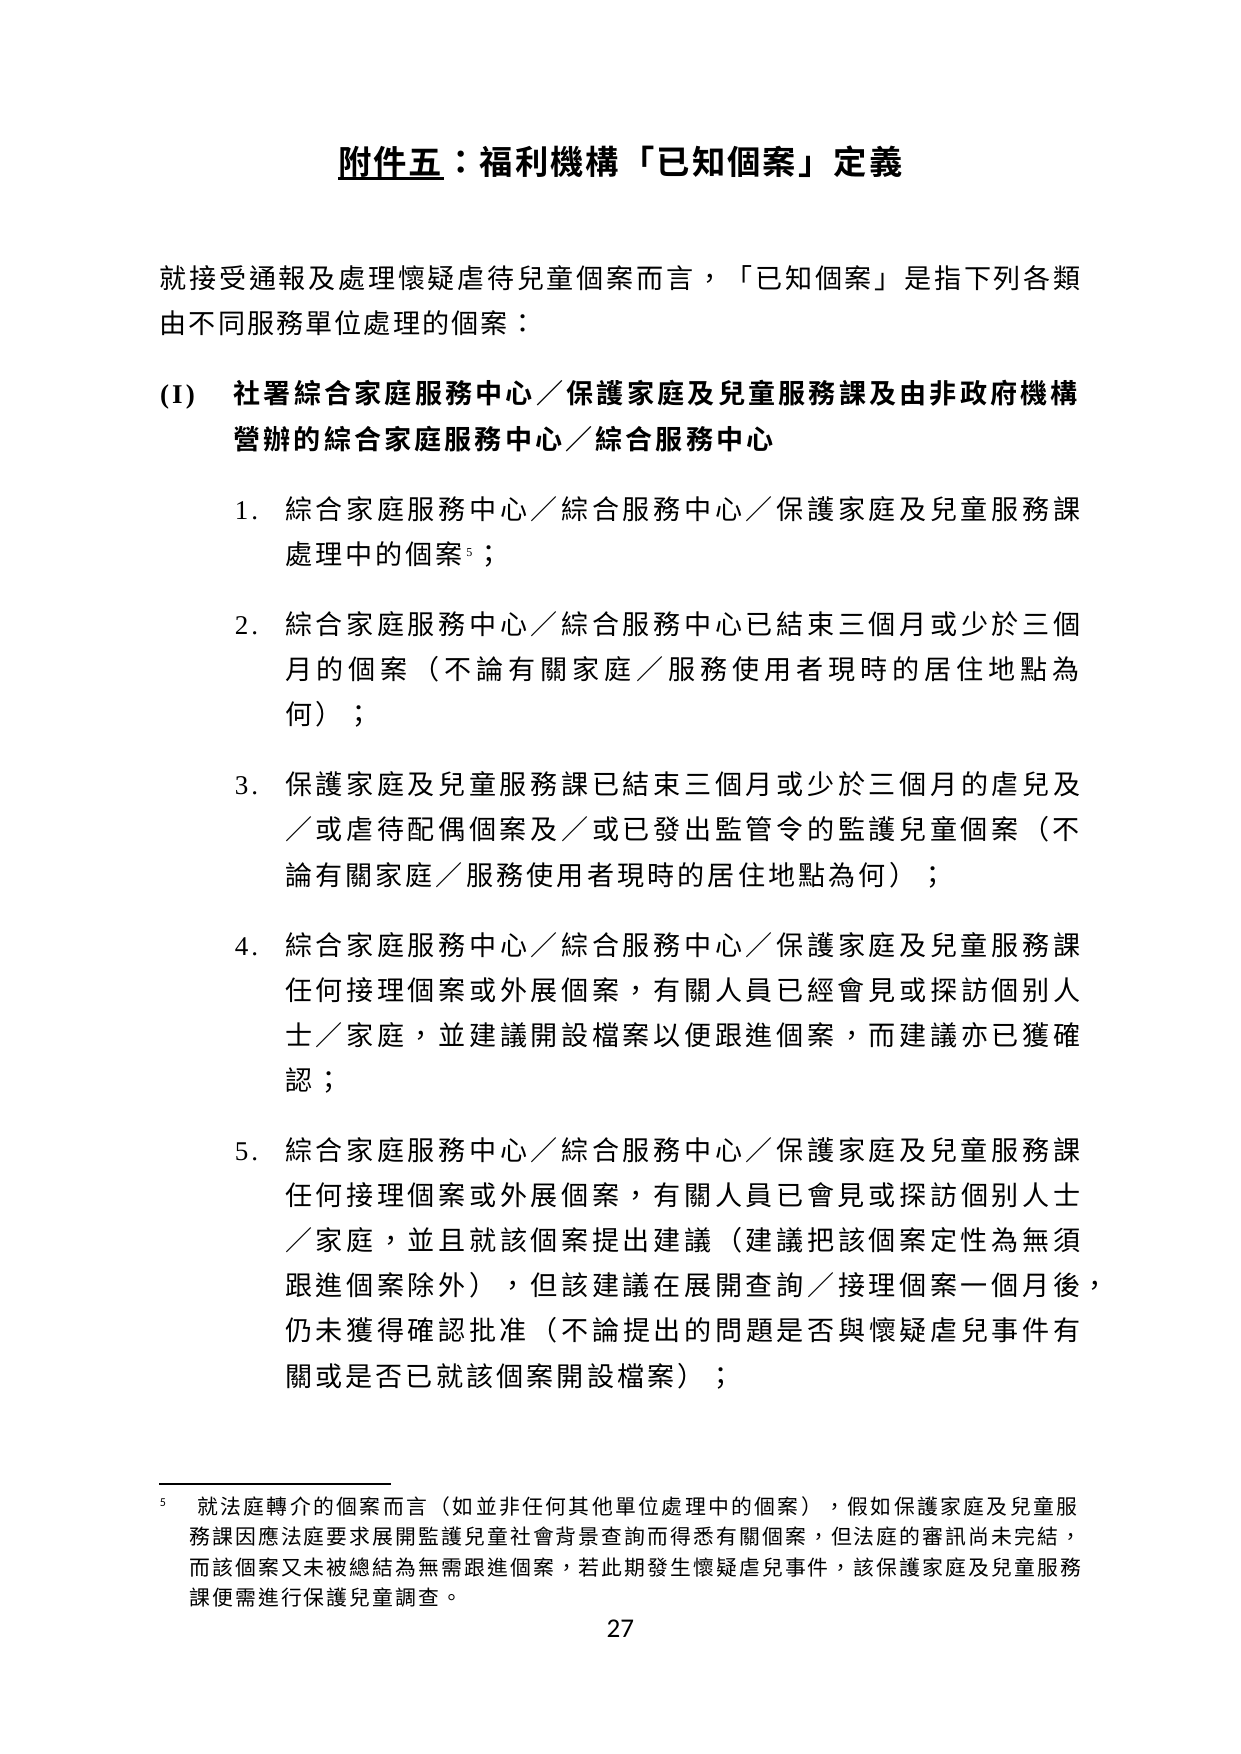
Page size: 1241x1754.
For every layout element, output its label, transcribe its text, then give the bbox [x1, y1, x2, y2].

list 綜合家庭服務中心／綜合服務中心已結束三個月或少於三個月的個案（不論有關家庭／服務使用者現時的居住地點為何）； [234, 603, 1081, 732]
text 就接受通報及處理懷疑虐待兒童個案而言，「已知個案」是指下列各類由不同服務單位處理的個案： [159, 257, 1081, 342]
list 綜合家庭服務中心／綜合服務中心／保護家庭及兒童服務課任何接理個案或外展個案，有關人員已會見或探訪個别人士／家庭，並且就該個案提出建議（建議把該個案定性為無須跟進個案除外），但該建議在展開查詢／接理個案一個月後，仍未獲得確認批准（不論提出的問題是否與懷疑虐兒事件有關或是否已就該個案開設檔案）； [234, 1129, 1081, 1394]
text 附件五：福利機構「已知個案」定義 [159, 136, 1081, 184]
list 綜合家庭服務中心／綜合服務中心／保護家庭及兒童服務課任何接理個案或外展個案，有關人員已經會見或探訪個别人士／家庭，並建議開設檔案以便跟進個案，而建議亦已獲確認； [234, 923, 1081, 1098]
list 綜合家庭服務中心／綜合服務中心／保護家庭及兒童服務課處理中的個案； [234, 488, 1081, 572]
list 保護家庭及兒童服務課已結束三個月或少於三個月的虐兒及／或虐待配偶個案及／或已發出監管令的監護兒童個案（不論有關家庭／服務使用者現時的居住地點為何）； [234, 763, 1081, 893]
list 社署綜合家庭服務中心／保護家庭及兒童服務課及由非政府機構營辦的綜合家庭服務中心／綜合服務中心 [160, 372, 1081, 457]
